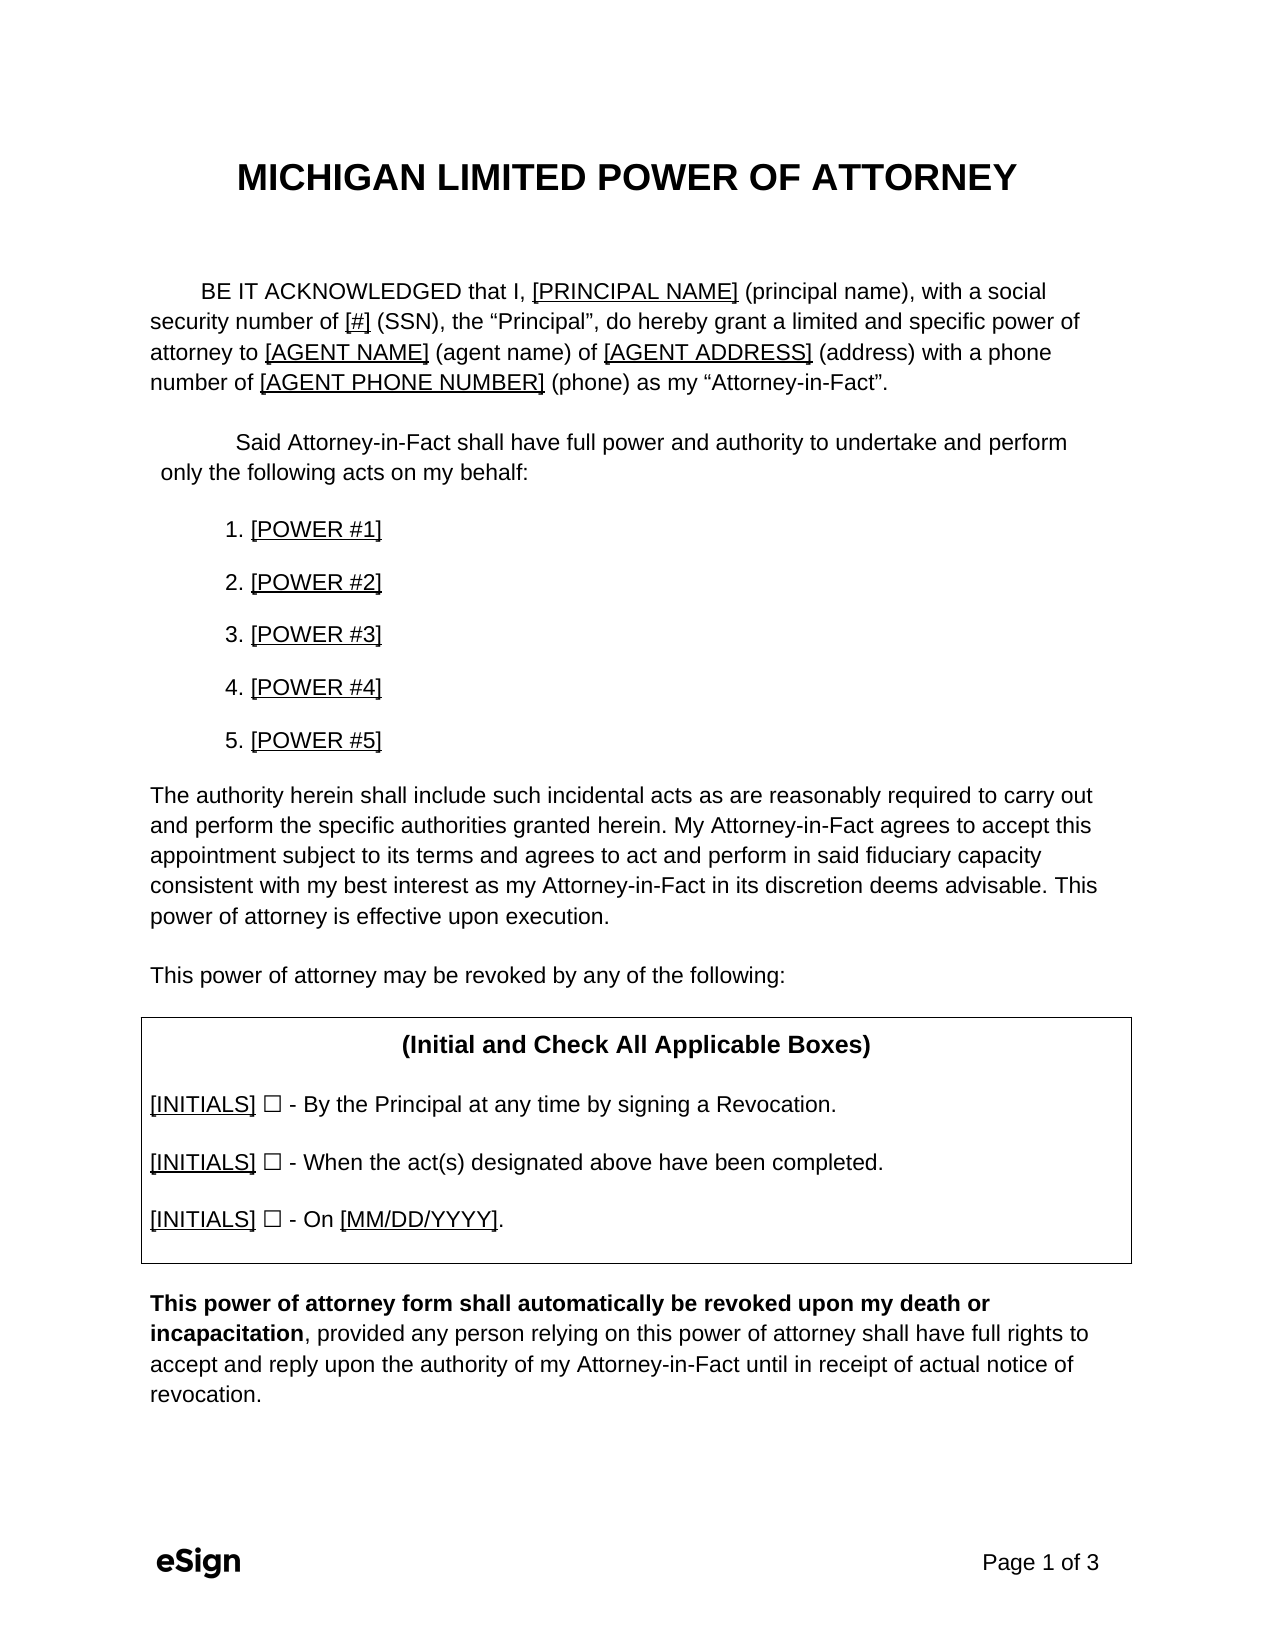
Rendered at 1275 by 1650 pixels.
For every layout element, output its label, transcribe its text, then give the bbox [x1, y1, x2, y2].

text MICHIGAN LIMITED POWER OF ATTORNEY [150, 156, 1104, 199]
text 4. [POWER #4] [225, 674, 1123, 700]
text (Initial and Check All Applicable Boxes) [142, 1018, 1131, 1059]
text Said Attorney-in-Fact shall have full power and authority to undertake and perform only the following acts on my behalf: [160, 429, 1109, 486]
picture [140, 1532, 260, 1590]
text 3. [POWER #3] [225, 621, 1123, 648]
text [INITIALS] - By the Principal at any time by signing a Revocation. [142, 1074, 1131, 1119]
text [INITIALS] - On [MM/DD/YYYY]. [142, 1189, 1131, 1234]
text The authority herein shall include such incidental acts as are reasonably required to carry out and perform the specific authorities granted herein. My Attorney-in-Fact agrees to accept this appointment subject to its terms and agrees to act and perform in said fiduciary capacity consistent with my best interest as my Attorney-in-Fact in its discretion deems advisable. This power of attorney is effective upon execution. [150, 782, 1123, 929]
text This power of attorney form shall automatically be revoked upon my death or incapacitation, provided any person relying on this power of attorney shall have full rights to accept and reply upon the authority of my Attorney-in-Fact until in receipt of actual notice of revocation. [150, 1290, 1123, 1407]
text 1. [POWER #1] [225, 516, 1123, 542]
text 2. [POWER #2] [225, 569, 1123, 595]
text BE IT ACKNOWLEDGED that I, [PRINCIPAL NAME] (principal name), with a social security number of [#] (SSN), the “Principal”, do hereby grant a limited and specific power of attorney to [AGENT NAME] (agent name) of [AGENT ADDRESS] (address) with a phone number of [AGENT PHONE NUMBER] (phone) as my “Attorney-in-Fact”. [150, 278, 1109, 395]
text This power of attorney may be revoked by any of the following: [150, 962, 1123, 988]
text [INITIALS] - When the act(s) designated above have been completed. [142, 1132, 1131, 1177]
text 5. [POWER #5] [225, 727, 1123, 753]
